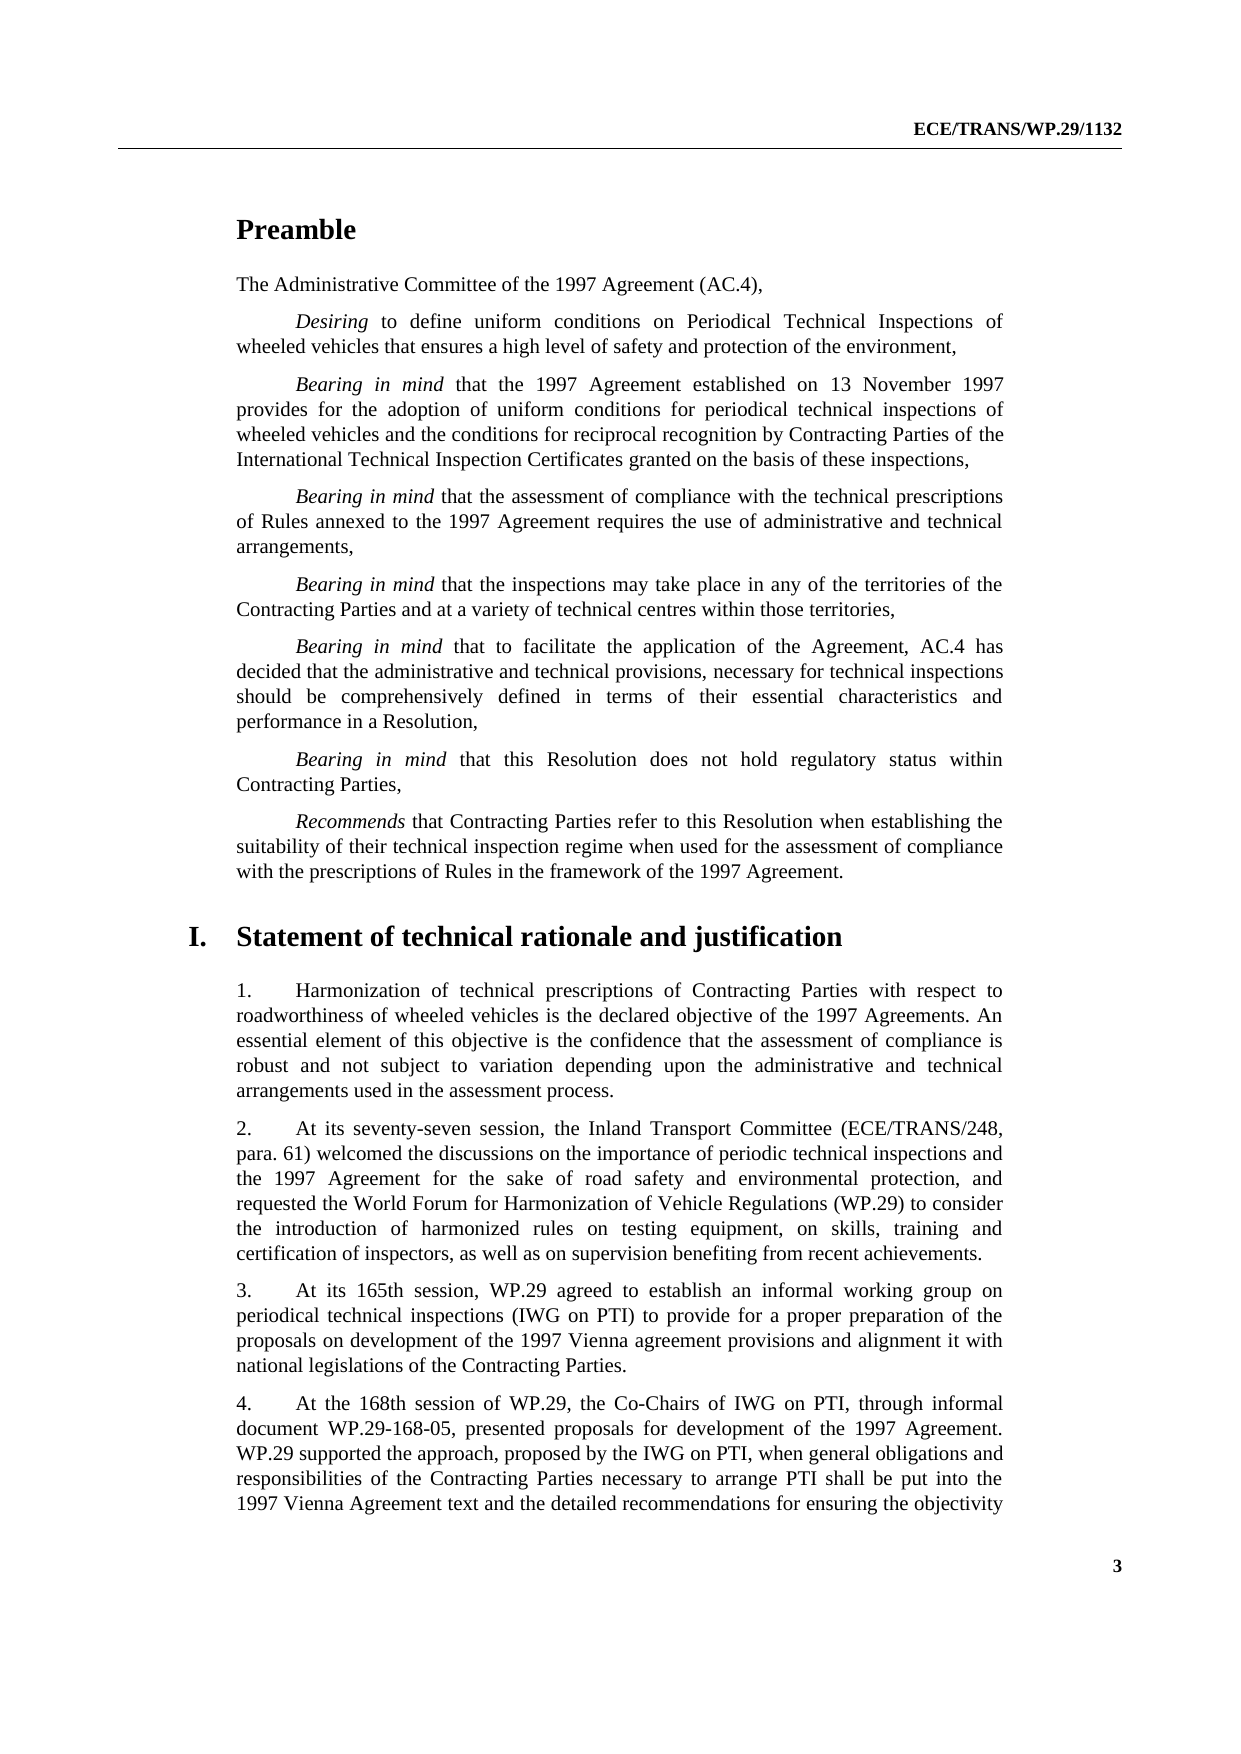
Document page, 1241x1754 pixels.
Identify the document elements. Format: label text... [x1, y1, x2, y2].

text Desiring to define uniform conditions on Periodical Technical Inspections of wheeled vehicles that ensures a high level of safety and protection of the environment, [236, 308, 1004, 358]
text 2. At its seventy-seven session, the Inland Transport Committee (ECE/TRANS/248, para. 61) welcomed the discussions on the importance of periodic technical inspections and the 1997 Agreement for the sake of road safety and environmental protection, and requested the World Forum for Harmonization of Vehicle Regulations (WP.29) to consider the introduction of harmonized rules on testing equipment, on skills, training and certification of inspectors, as well as on supervision benefiting from recent achievements. [236, 1115, 1004, 1265]
text 1. Harmonization of technical prescriptions of Contracting Parties with respect to roadworthiness of wheeled vehicles is the declared objective of the 1997 Agreements. An essential element of this objective is the confidence that the assessment of compliance is robust and not subject to variation depending upon the administrative and technical arrangements used in the assessment process. [236, 977, 1004, 1102]
text Preamble [236, 215, 1004, 246]
text Bearing in mind that the 1997 Agreement established on 13 November 1997 provides for the adoption of uniform conditions for periodical technical inspections of wheeled vehicles and the conditions for reciprocal recognition by Contracting Parties of the International Technical Inspection Certificates granted on the basis of these inspections, [236, 371, 1004, 471]
text Bearing in mind that the inspections may take place in any of the territories of the Contracting Parties and at a variety of technical centres within those territories, [236, 571, 1004, 621]
text Bearing in mind that to facilitate the application of the Agreement, AC.4 has decided that the administrative and technical provisions, necessary for technical inspections should be comprehensively defined in terms of their essential characteristics and performance in a Resolution, [236, 633, 1004, 733]
text 3. At its 165th session, WP.29 agreed to establish an informal working group on periodical technical inspections (IWG on PTI) to provide for a proper preparation of the proposals on development of the 1997 Vienna agreement provisions and alignment it with national legislations of the Contracting Parties. [236, 1277, 1004, 1377]
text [236, 1390, 1004, 1515]
text I. Statement of technical rationale and justification [118, 921, 1004, 952]
text The Administrative Committee of the 1997 Agreement (AC.4), [236, 271, 1004, 296]
text Bearing in mind that the assessment of compliance with the technical prescriptions of Rules annexed to the 1997 Agreement requires the use of administrative and technical arrangements, [236, 483, 1004, 558]
text Recommends that Contracting Parties refer to this Resolution when establishing the suitability of their technical inspection regime when used for the assessment of compliance with the prescriptions of Rules in the framework of the 1997 Agreement. [236, 808, 1004, 883]
text Bearing in mind that this Resolution does not hold regulatory status within Contracting Parties, [236, 746, 1004, 796]
